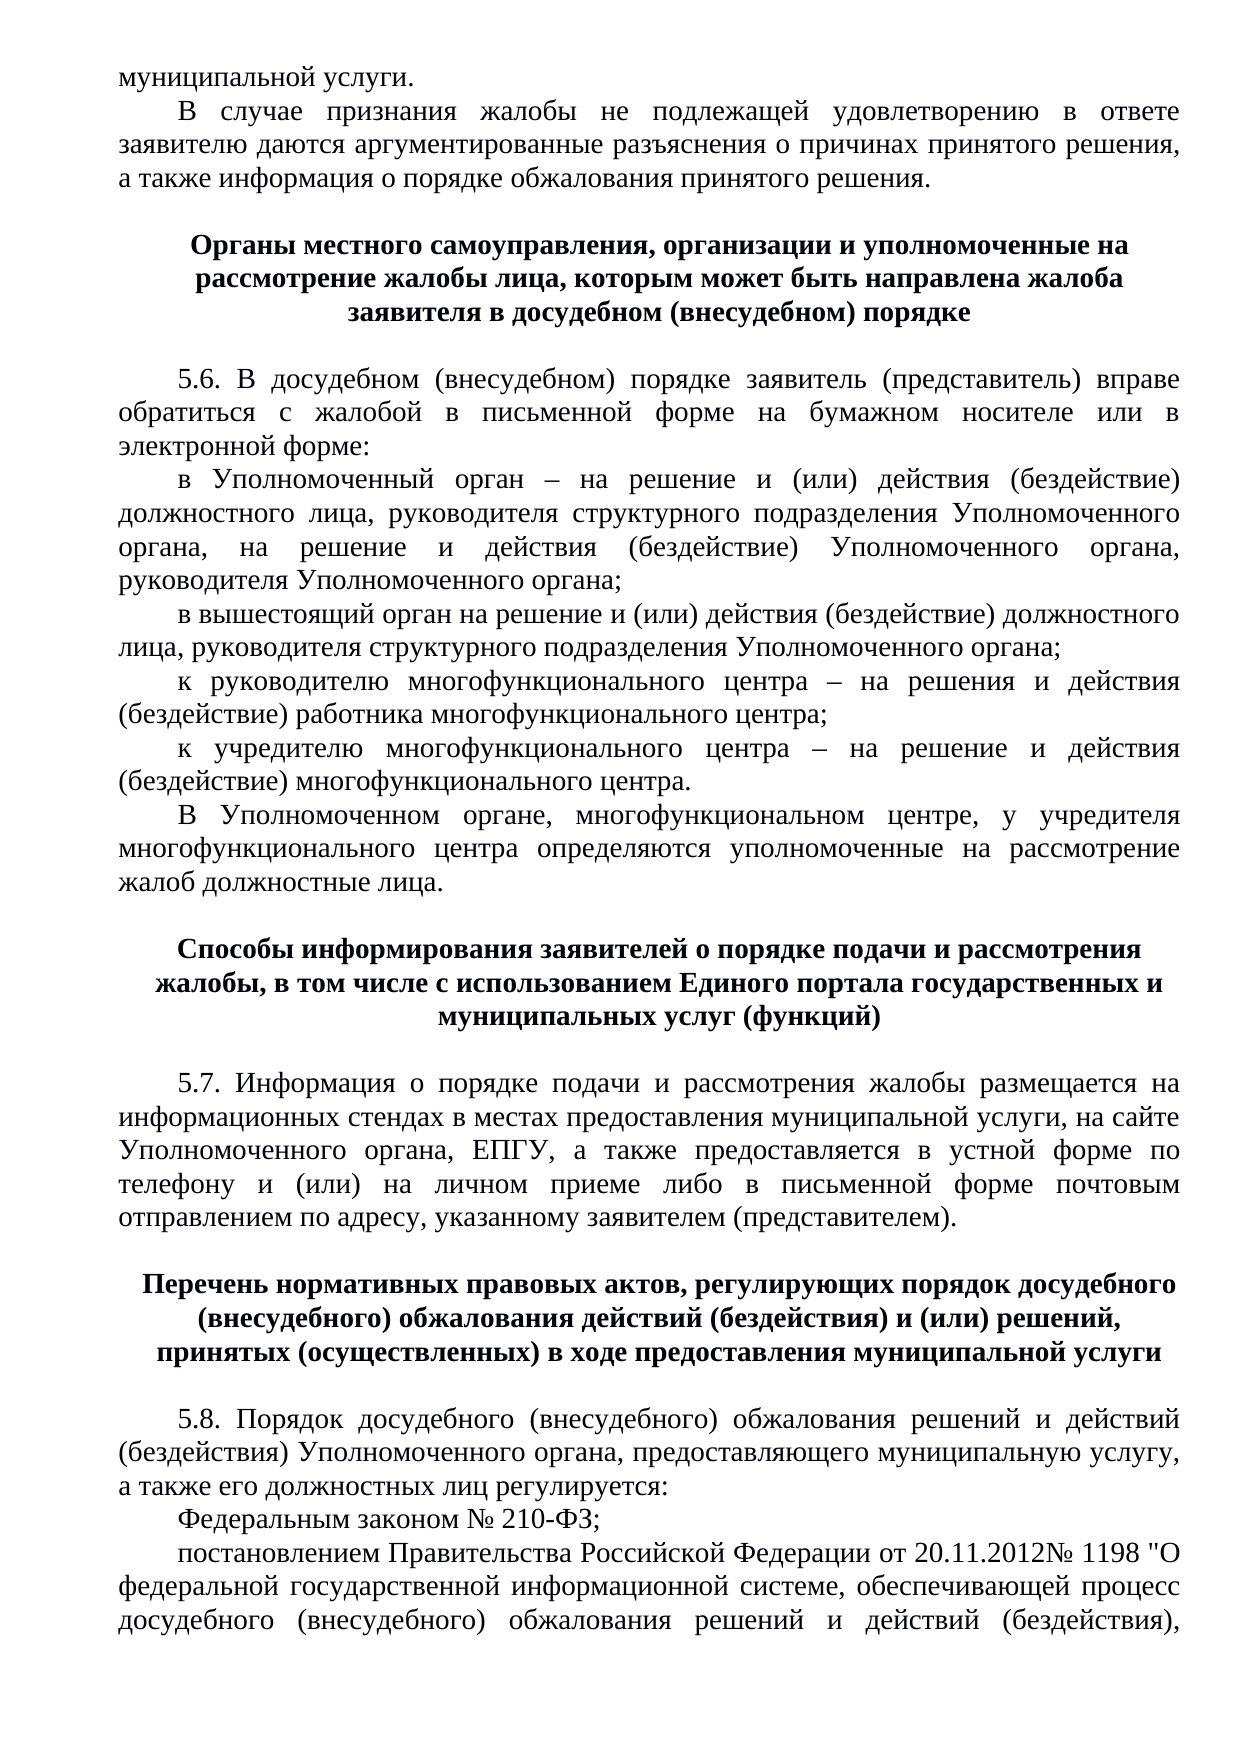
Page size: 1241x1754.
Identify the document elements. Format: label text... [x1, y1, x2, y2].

subtitle Способы информирования заявителей о порядке подачи и рассмотрения жалобы, в том числе с использованием Единого портала государственных и муниципальных услуг (функций) [138, 931, 1181, 1032]
text Федеральным законом № 210-ФЗ; [118, 1501, 1181, 1535]
text в Уполномоченный орган – на решение и (или) действия (бездействие) должностного лица, руководителя структурного подразделения Уполномоченного органа, на решение и действия (бездействие) Уполномоченного органа, руководителя Уполномоченного органа; [118, 462, 1181, 596]
text 5.7. Информация о порядке подачи и рассмотрения жалобы размещается на информационных стендах в местах предоставления муниципальной услуги, на сайте Уполномоченного органа, ЕПГУ, а также предоставляется в устной форме по телефону и (или) на личном приеме либо в письменной форме почтовым отправлением по адресу, указанному заявителем (представителем). [118, 1065, 1181, 1233]
text В Уполномоченном органе, многофункциональном центре, у учредителя многофункционального центра определяются уполномоченные на рассмотрение жалоб должностные лица. [118, 797, 1181, 898]
subtitle Органы местного самоуправления, организации и уполномоченные на рассмотрение жалобы лица, которым может быть направлена жалоба заявителя в досудебном (внесудебном) порядке [138, 227, 1181, 327]
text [118, 59, 1181, 93]
text к учредителю многофункционального центра – на решение и действия (бездействие) многофункционального центра. [118, 730, 1181, 797]
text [118, 1535, 1181, 1636]
subtitle Перечень нормативных правовых актов, регулирующих порядок досудебного (внесудебного) обжалования действий (бездействия) и (или) решений, принятых (осуществленных) в ходе предоставления муниципальной услуги [138, 1267, 1181, 1367]
text В случае признания жалобы не подлежащей удовлетворению в ответе заявителю даются аргументированные разъяснения о причинах принятого решения, а также информация о порядке обжалования принятого решения. [118, 93, 1181, 193]
text 5.8. Порядок досудебного (внесудебного) обжалования решений и действий (бездействия) Уполномоченного органа, предоставляющего муниципальную услугу, а также его должностных лиц регулируется: [118, 1401, 1181, 1501]
text 5.6. В досудебном (внесудебном) порядке заявитель (представитель) вправе обратиться с жалобой в письменной форме на бумажном носителе или в электронной форме: [118, 361, 1181, 462]
text в вышестоящий орган на решение и (или) действия (бездействие) должностного лица, руководителя структурного подразделения Уполномоченного органа; [118, 596, 1181, 663]
text к руководителю многофункционального центра – на решения и действия (бездействие) работника многофункционального центра; [118, 663, 1181, 730]
